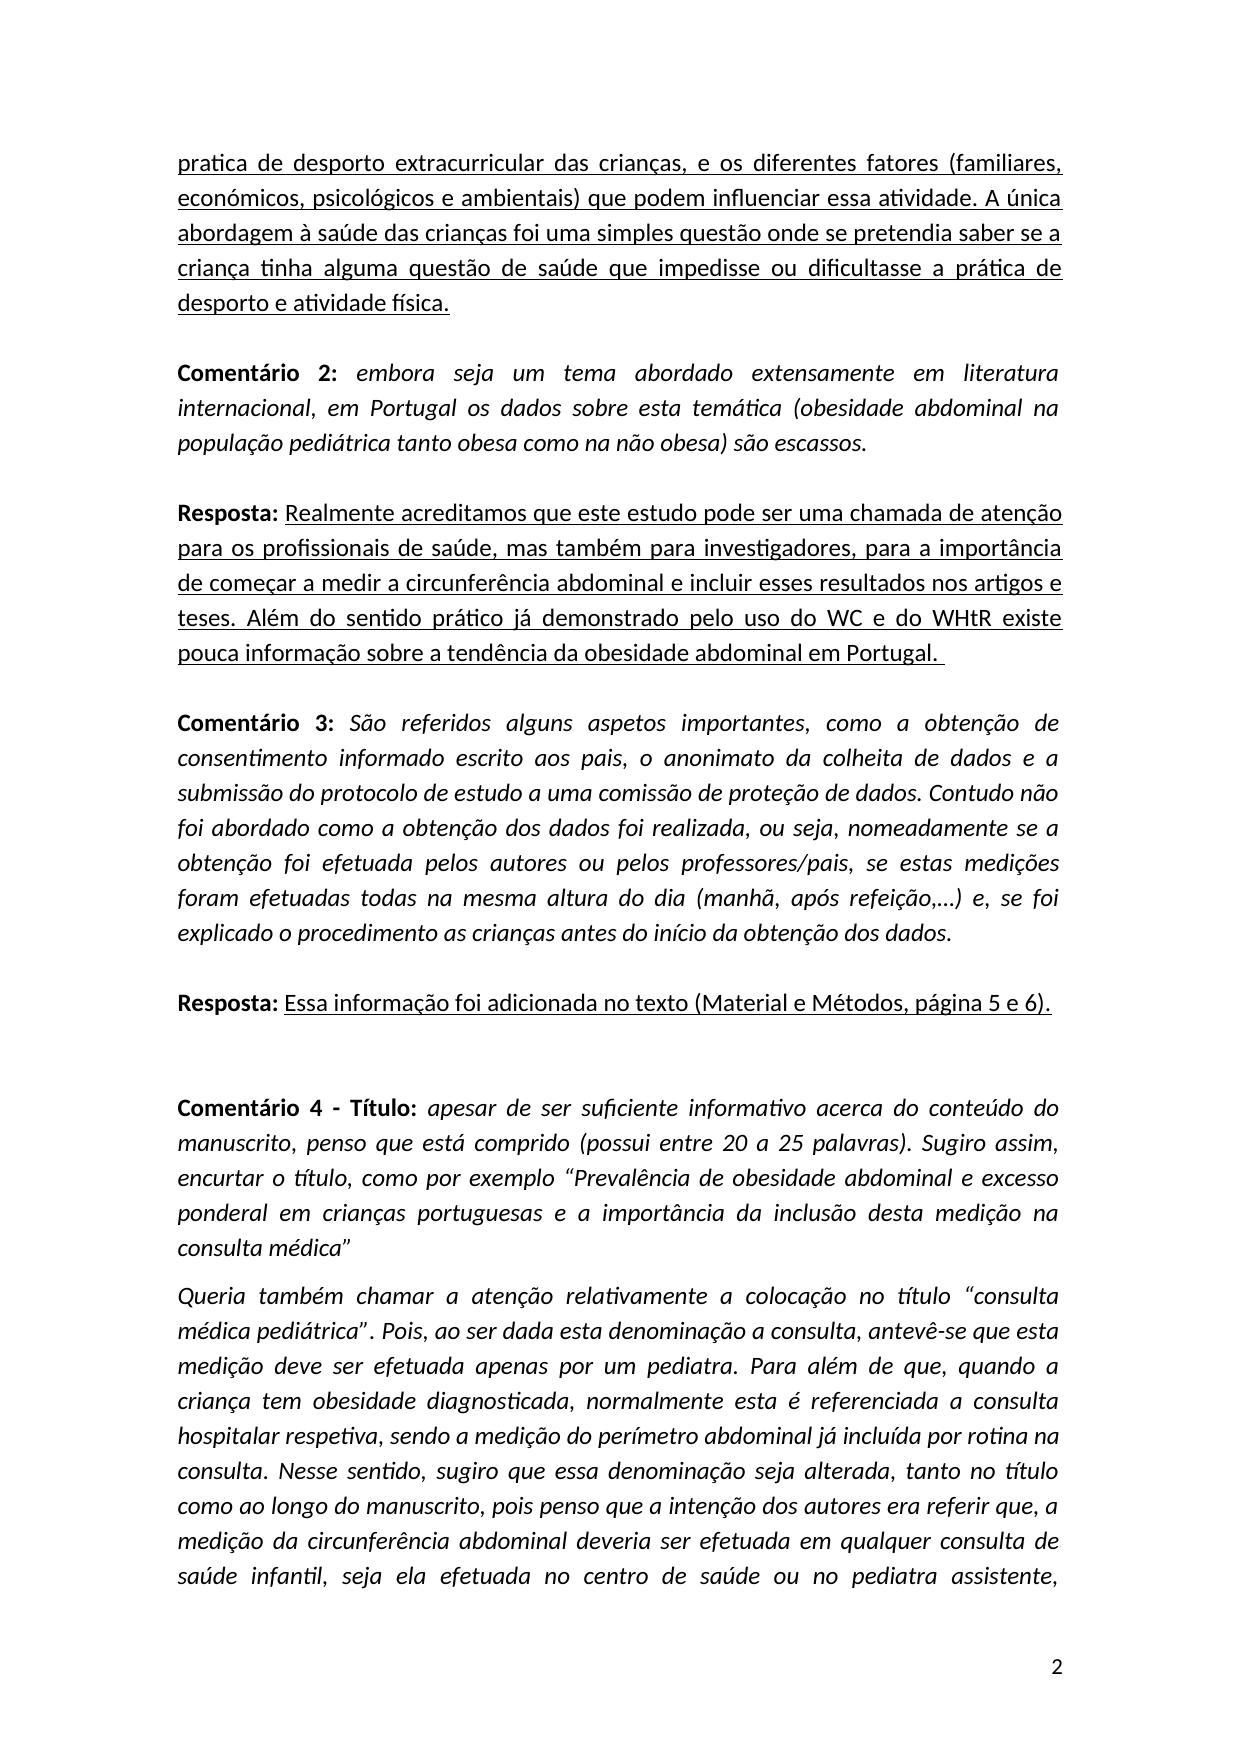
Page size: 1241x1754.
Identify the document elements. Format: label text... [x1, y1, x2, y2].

text Resposta: Realmente acreditamos que este estudo pode ser uma chamada de atenção para os profissionais de saúde, mas também para investigadores, para a importância de começar a medir a circunferência abdominal e incluir esses resultados nos artigos e teses. Além do sentido prático já demonstrado pelo uso do WC e do WHtR existe pouca informação sobre a tendência da obesidade abdominal em Portugal. [177, 595, 1063, 629]
text Comentário 2: embora seja um tema abordado extensamente em literatura internacional, em Portugal os dados sobre esta temática (obesidade abdominal na população pediátrica tanto obesa como na não obesa) são escassos. [177, 358, 1063, 458]
text Comentário 3: São referidos alguns aspetos importantes, como a obtenção de consentimento informado escrito aos pais, o anonimato da colheita de dados e a submissão do protocolo de estudo a uma comissão de proteção de dados. Contudo não foi abordado como a obtenção dos dados foi realizada, ou seja, nomeadamente se a obtenção foi efetuada pelos autores ou pelos professores/pais, se estas medições foram efetuadas todas na mesma altura do dia (manhã, após refeição,…) e, se foi explicado o procedimento as crianças antes do início da obtenção dos dados. [177, 708, 1063, 948]
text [177, 1280, 1063, 1591]
text Resposta: Realmente acreditamos que este estudo pode ser uma chamada de atenção para os profissionais de saúde, mas também para investigadores, para a importância de começar a medir a circunferência abdominal e incluir esses resultados nos artigos e teses. Além do sentido prático já demonstrado pelo uso do WC e do WHtR existe pouca informação sobre a tendência da obesidade abdominal em Portugal. [177, 498, 1063, 559]
text Resposta: Realmente acreditamos que este estudo pode ser uma chamada de atenção para os profissionais de saúde, mas também para investigadores, para a importância de começar a medir a circunferência abdominal e incluir esses resultados nos artigos e teses. Além do sentido prático já demonstrado pelo uso do WC e do WHtR existe pouca informação sobre a tendência da obesidade abdominal em Portugal. [177, 560, 1063, 594]
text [177, 148, 1063, 174]
text Comentário 4 - Título: apesar de ser suficiente informativo acerca do conteúdo do manuscrito, penso que está comprido (possui entre 20 a 25 palavras). Sugiro assim, encurtar o título, como por exemplo “Prevalência de obesidade abdominal e excesso ponderal em crianças portuguesas e a importância da inclusão desta medição na consulta médica” [177, 1093, 1063, 1263]
text Resposta: Realmente acreditamos que este estudo pode ser uma chamada de atenção para os profissionais de saúde, mas também para investigadores, para a importância de começar a medir a circunferência abdominal e incluir esses resultados nos artigos e teses. Além do sentido prático já demonstrado pelo uso do WC e do WHtR existe pouca informação sobre a tendência da obesidade abdominal em Portugal. [177, 630, 1063, 668]
text Resposta: Essa informação foi adicionada no texto (Material e Métodos, página 5 e 6). [177, 988, 1063, 1018]
